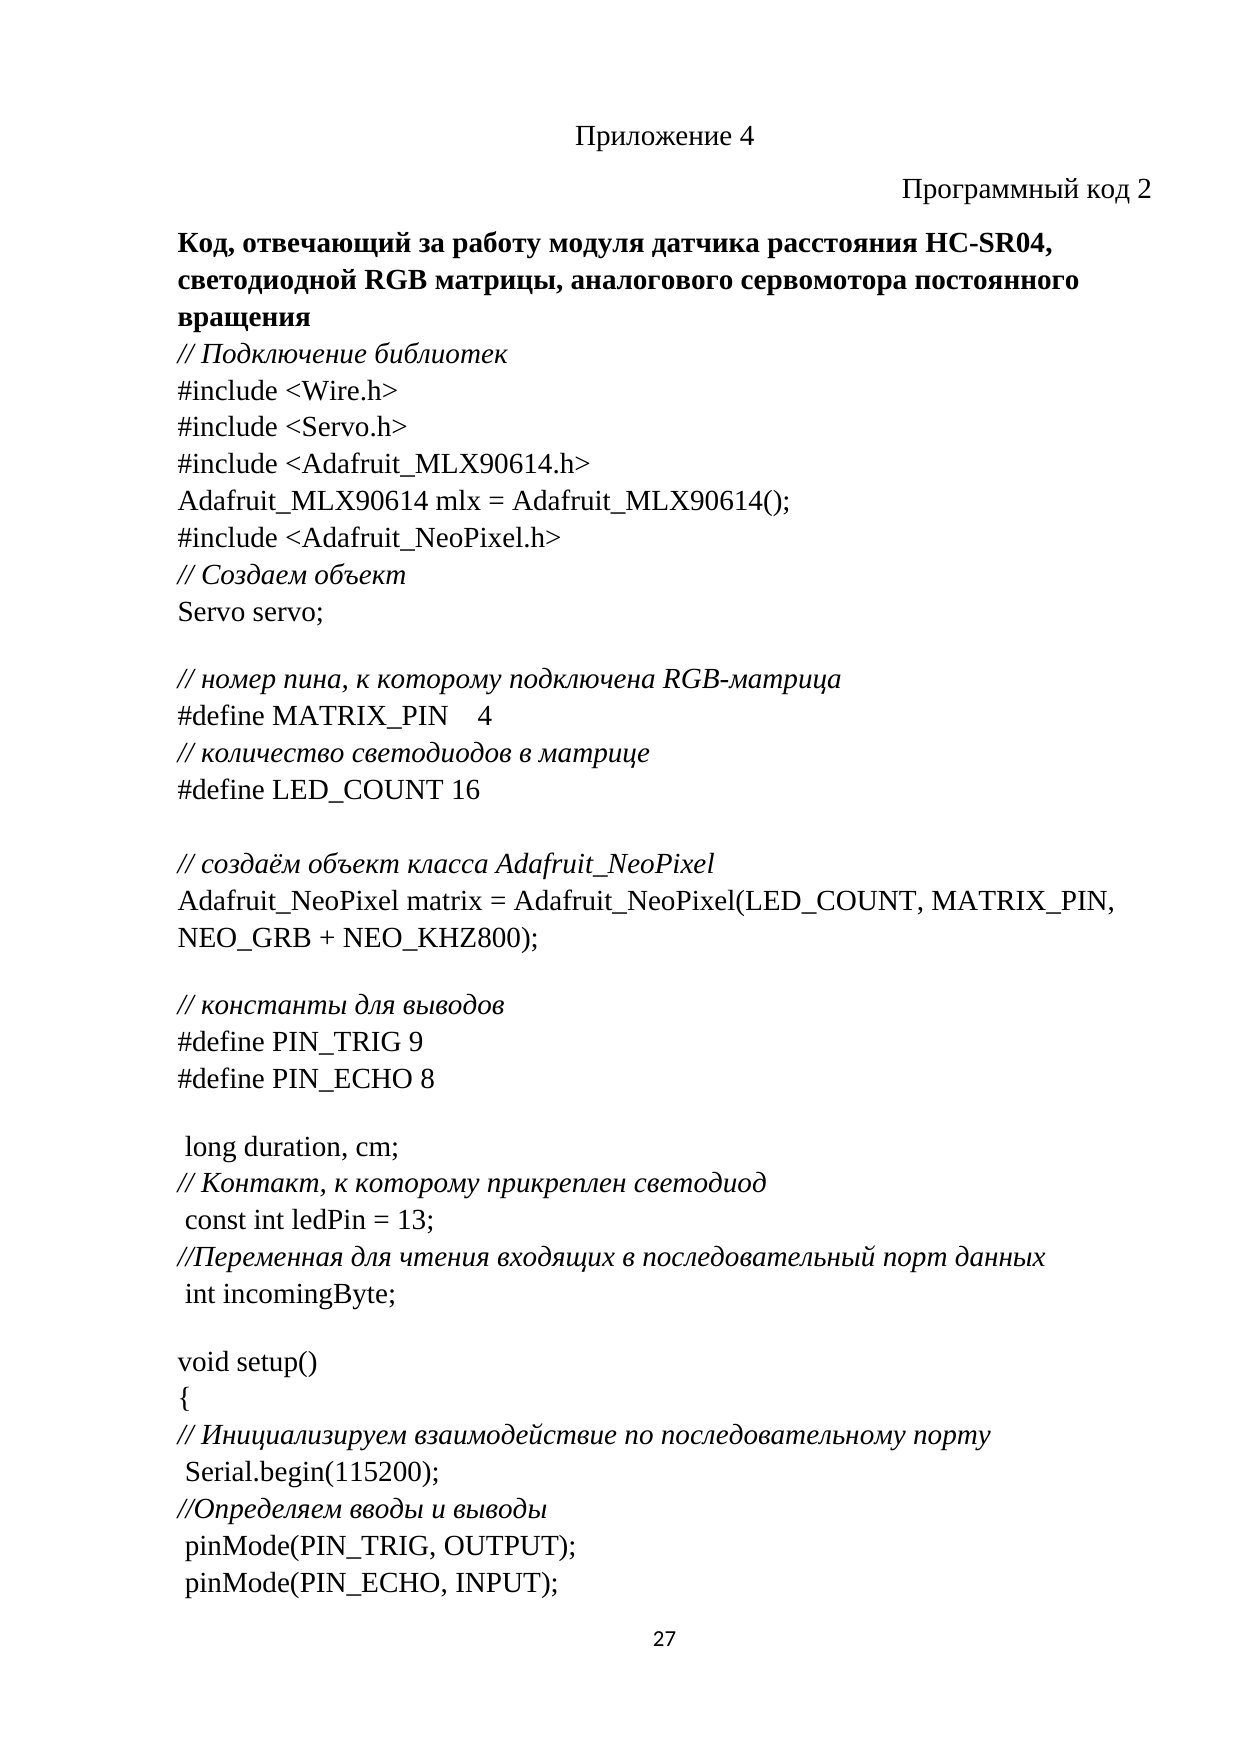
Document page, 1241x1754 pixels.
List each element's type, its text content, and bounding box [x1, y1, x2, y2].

text Приложение 4 [177, 118, 1152, 152]
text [177, 225, 1152, 1598]
text Программный код 2 [177, 172, 1152, 205]
